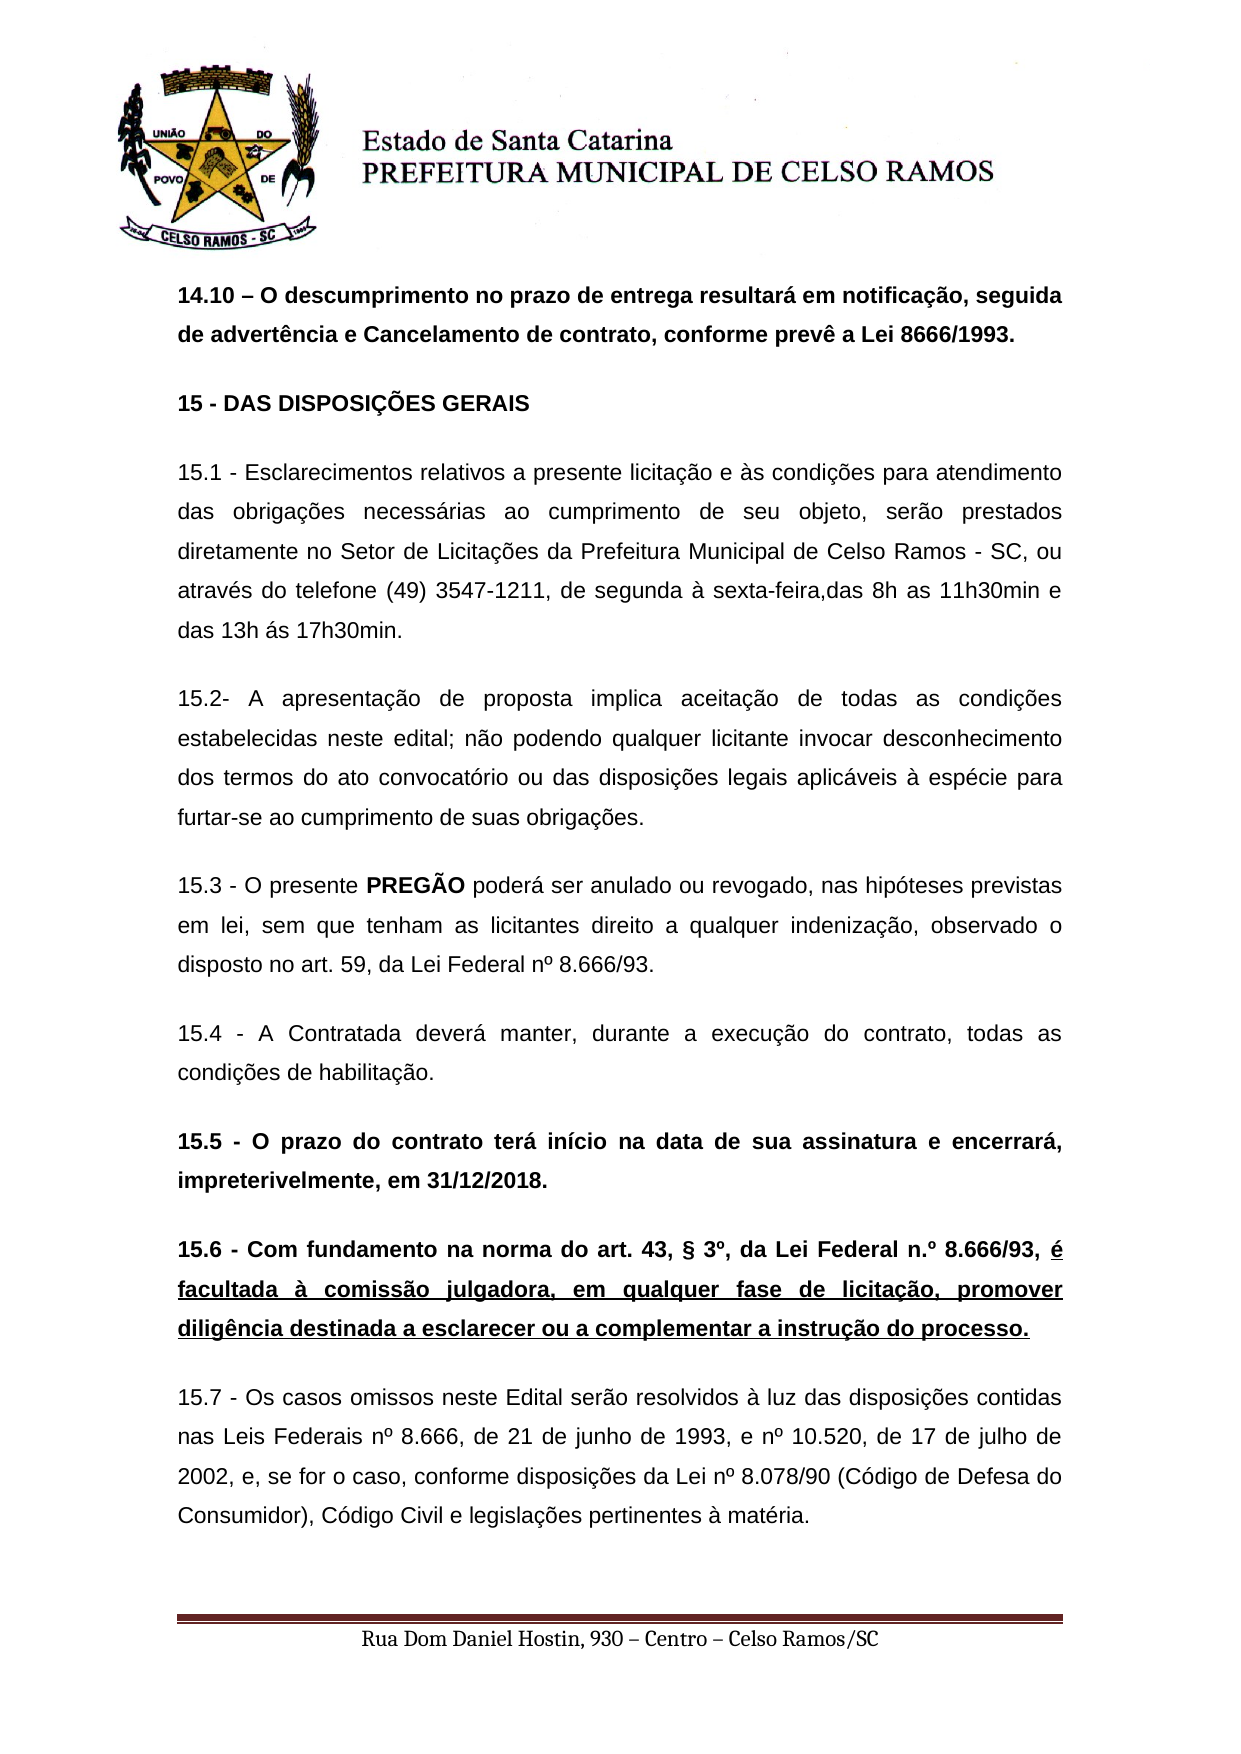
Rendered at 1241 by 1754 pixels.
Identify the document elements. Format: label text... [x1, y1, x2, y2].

text 15.7 - Os casos omissos neste Edital serão resolvidos à luz das disposições contidas nas Leis Federais nº 8.666, de 21 de junho de 1993, e nº 10.520, de 17 de julho de 2002, e, se for o caso, conforme disposições da Lei nº 8.078/90 (Código de Defesa do Consumidor), Código Civil e legislações pertinentes à matéria. [177, 1384, 1063, 1528]
text 15.1 - Esclarecimentos relativos a presente licitação e às condições para atendimento das obrigações necessárias ao cumprimento de seu objeto, serão prestados diretamente no Setor de Licitações da Prefeitura Municipal de Celso Ramos - SC, ou através do telefone (49) 3547-1211, de segunda à sexta-feira,das 8h as 11h30min e das 13h ás 17h30min. [177, 459, 1063, 643]
text 14.10 – O descumprimento no prazo de entrega resultará em notificação, seguida de advertência e Cancelamento de contrato, conforme prevê a Lei 8666/1993. [177, 148, 1063, 348]
picture [92, 36, 1150, 269]
text 15.6 - Com fundamento na norma do art. 43, § 3º, da Lei Federal n.º 8.666/93, é facultada à comissão julgadora, em qualquer fase de licitação, promover diligência destinada a esclarecer ou a complementar a instrução do processo. [177, 1299, 1063, 1341]
text 15.2- A apresentação de proposta implica aceitação de todas as condições estabelecidas neste edital; não podendo qualquer licitante invocar desconhecimento dos termos do ato convocatório ou das disposições legais aplicáveis à espécie para furtar-se ao cumprimento de suas obrigações. [177, 685, 1063, 830]
text 15.6 - Com fundamento na norma do art. 43, § 3º, da Lei Federal n.º 8.666/93, é facultada à comissão julgadora, em qualquer fase de licitação, promover diligência destinada a esclarecer ou a complementar a instrução do processo. [177, 1236, 1063, 1298]
text 15.5 - O prazo do contrato terá início na data de sua assinatura e encerrará, impreterivelmente, em 31/12/2018. [177, 1128, 1063, 1194]
text 15.3 - O presente PREGÃO poderá ser anulado ou revogado, nas hipóteses previstas em lei, sem que tenham as licitantes direito a qualquer indenização, observado o disposto no art. 59, da Lei Federal nº 8.666/93. [177, 872, 1063, 978]
text 15 - DAS DISPOSIÇÕES GERAIS [177, 390, 1063, 416]
text 15.4 - A Contratada deverá manter, durante a execução do contrato, todas as condições de habilitação. [177, 1020, 1063, 1086]
